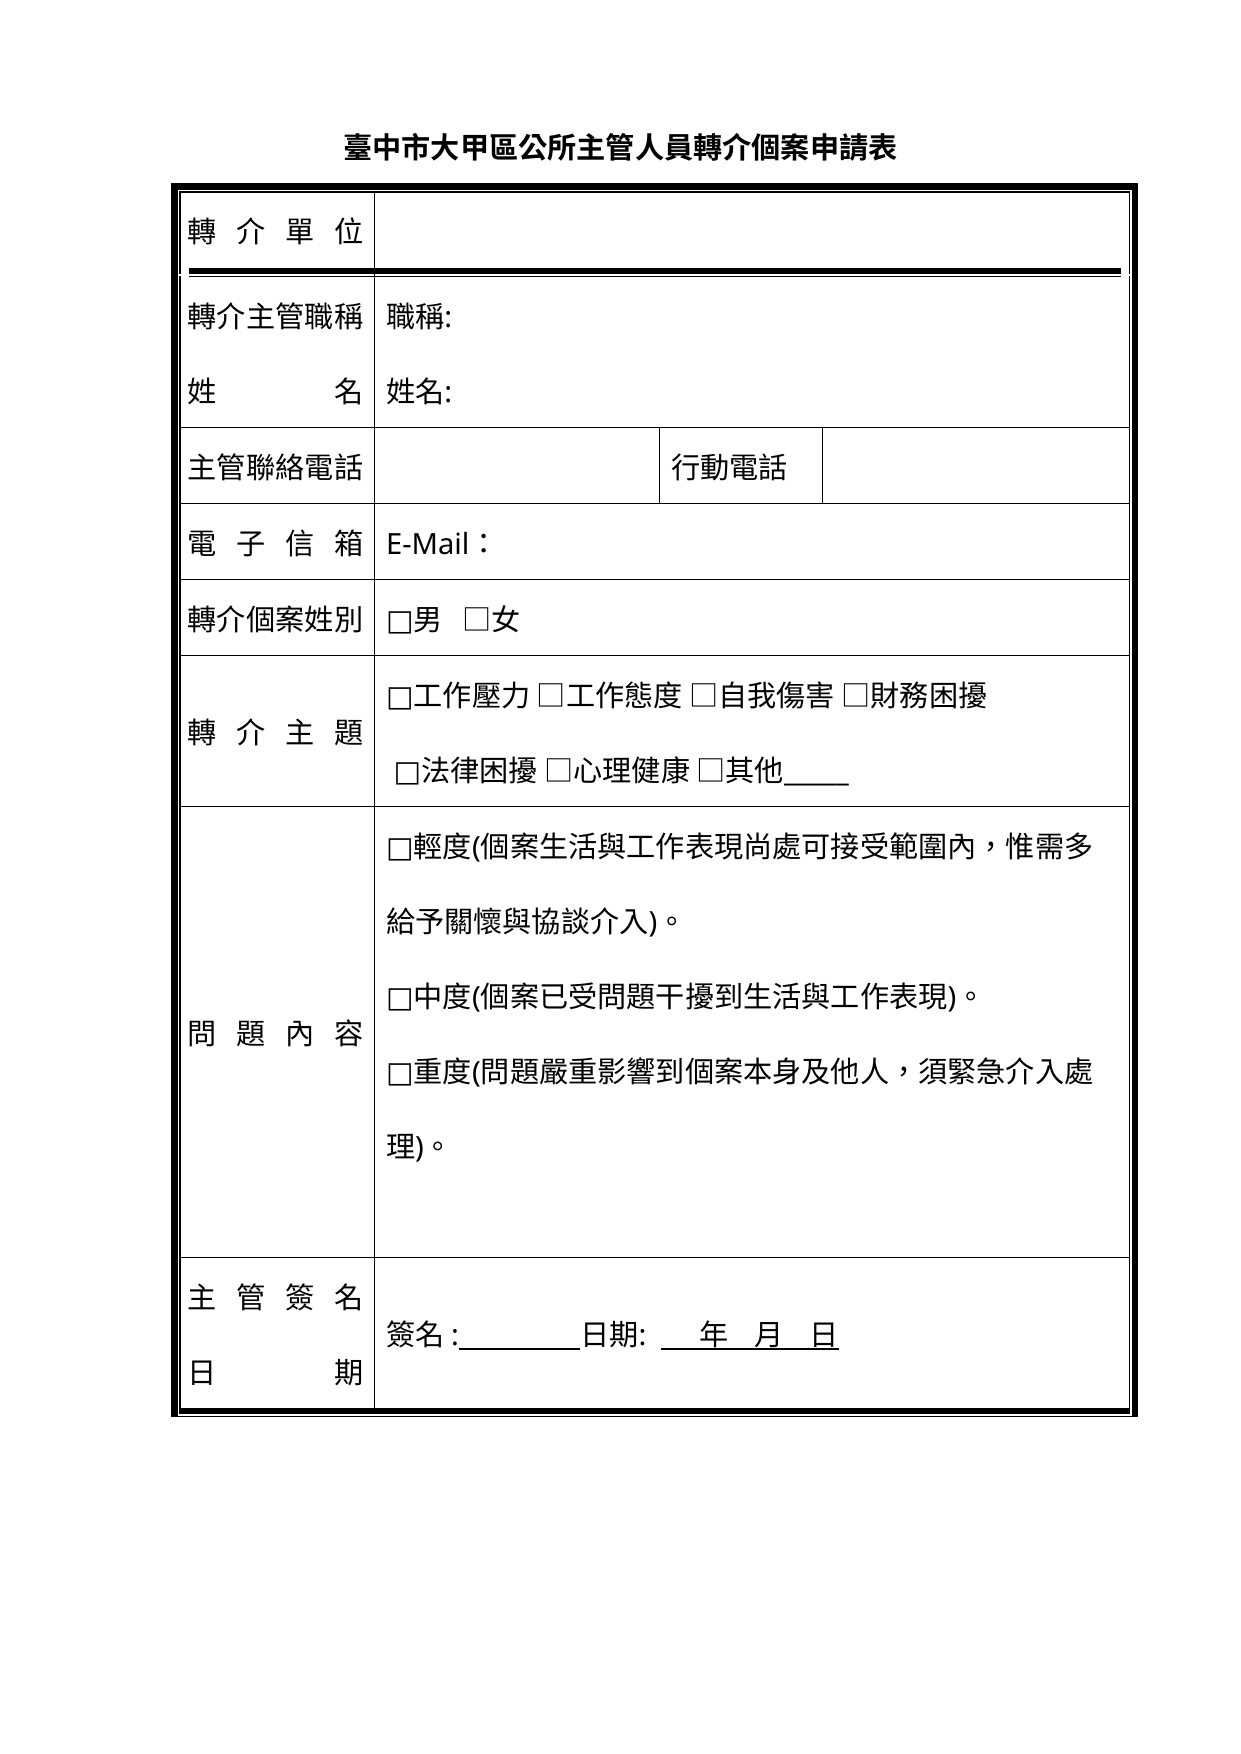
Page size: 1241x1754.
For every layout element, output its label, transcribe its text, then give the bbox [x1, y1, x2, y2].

table_cell 簽名 : 日期: 年 月 日 [375, 1258, 1129, 1408]
table_cell 主管聯絡電話 [181, 428, 374, 503]
table_cell □工作壓力 □工作態度 □自我傷害 □財務困擾 □法律困擾 □心理健康 □其他_____ [375, 656, 1129, 806]
table_cell 主管簽名 日期 [181, 1258, 374, 1408]
table_cell 行動電話 [660, 428, 822, 503]
text 臺中市大甲區公所主管人員轉介個案申請表 [187, 108, 1053, 183]
table_header 轉介單位 [181, 193, 374, 268]
table_cell [375, 428, 659, 503]
table_cell 轉介主管職稱姓名 [178, 268, 374, 427]
table_cell 職稱: 姓名: [375, 268, 1132, 427]
table_cell [823, 428, 1129, 503]
table_cell E-Mail： [375, 504, 1129, 579]
table_cell 轉介主題 [181, 656, 374, 806]
table_header [375, 193, 1129, 268]
table_cell 轉介個案姓別 [181, 580, 374, 655]
table_cell □男 □女 [375, 580, 1129, 655]
table_cell □輕度(個案生活與工作表現尚處可接受範圍內，惟需多給予關懷與協談介入)。 □中度(個案已受問題干擾到生活與工作表現)。 □重度(問題嚴重影響到個案本身及他人，須緊急介入處理)。 [375, 807, 1129, 1257]
table_cell 問題內容 [181, 807, 374, 1257]
table_cell 電子信箱 [181, 504, 374, 579]
